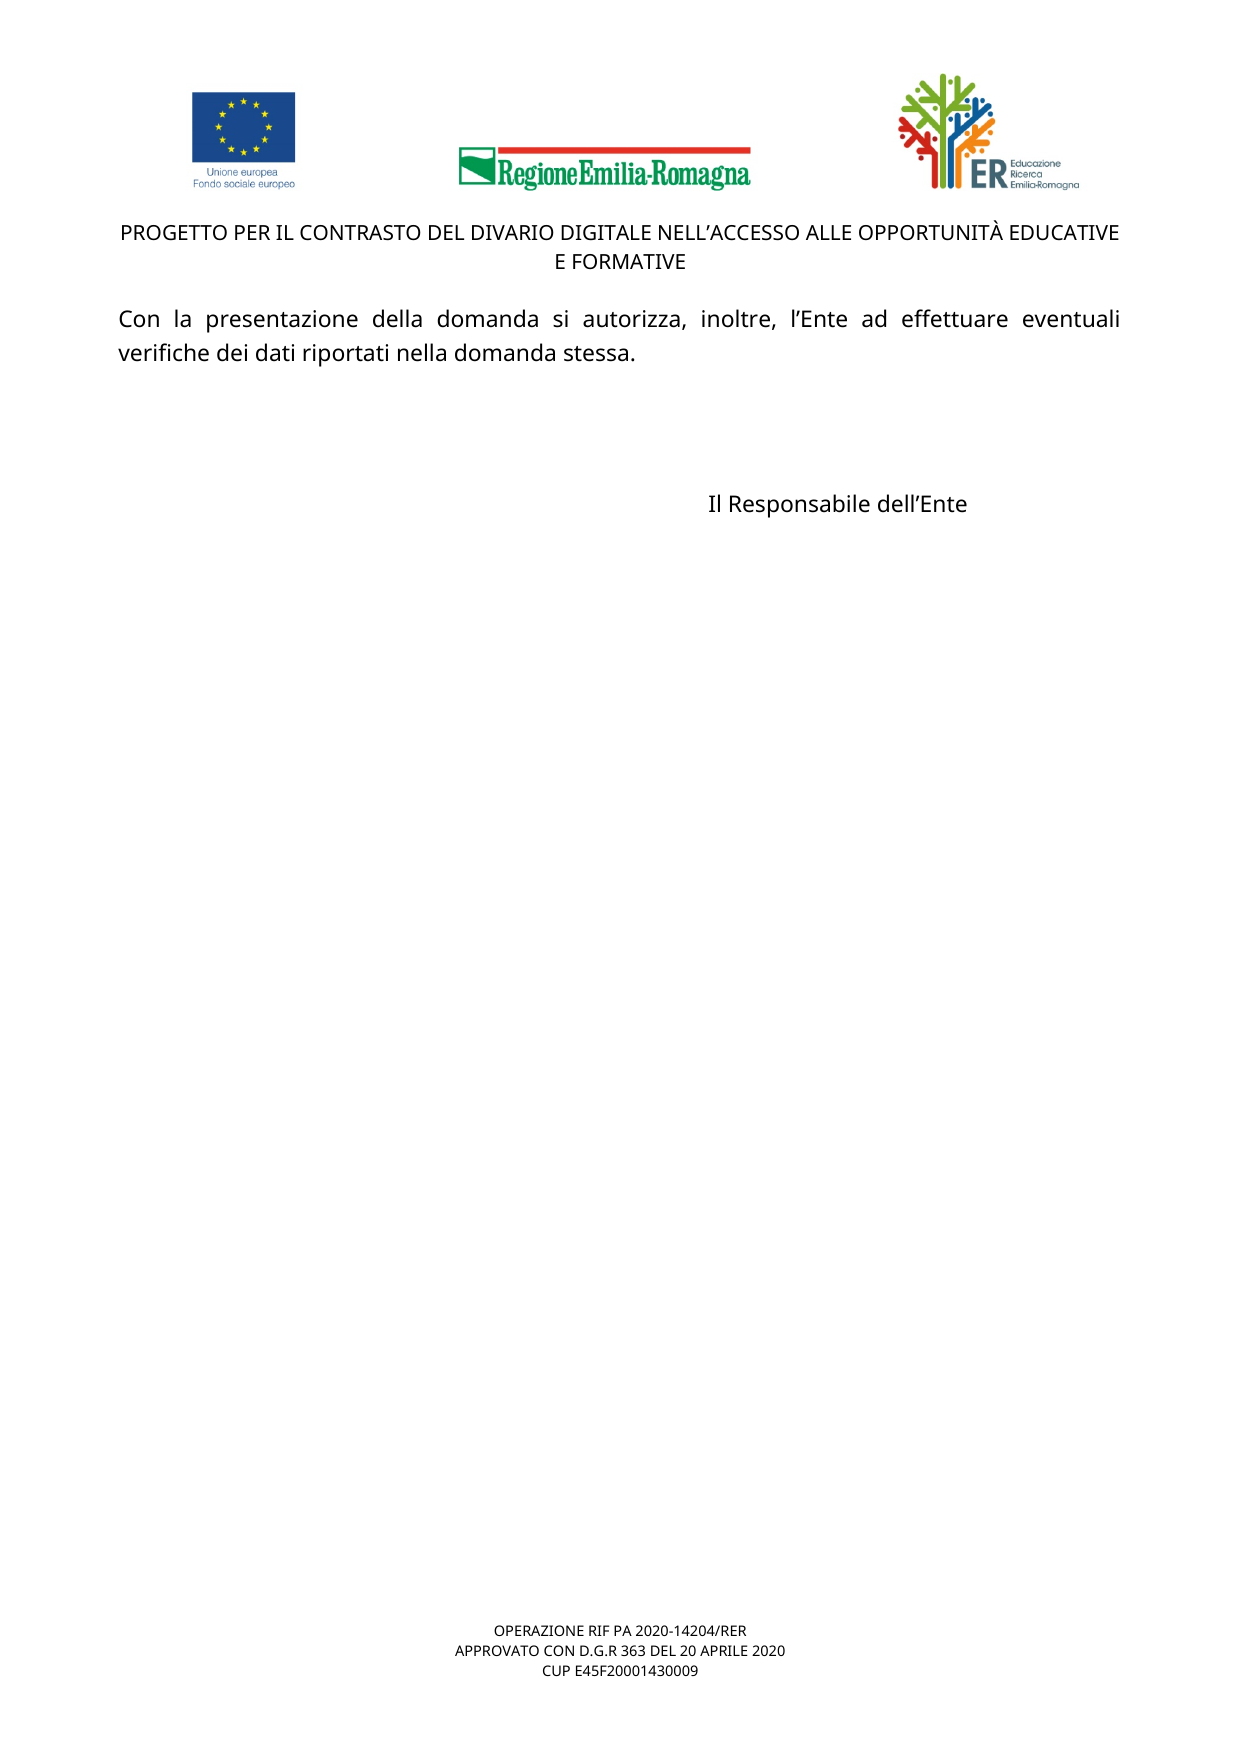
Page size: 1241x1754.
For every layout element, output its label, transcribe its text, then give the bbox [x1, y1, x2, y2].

text Con la presentazione della domanda si autorizza, inoltre, l’Ente ad effettuare eventuali verifiche dei dati riportati nella domanda stessa. [118, 303, 1122, 368]
text Il Responsabile dell’Ente [118, 488, 1122, 520]
picture [118, 73, 1123, 191]
